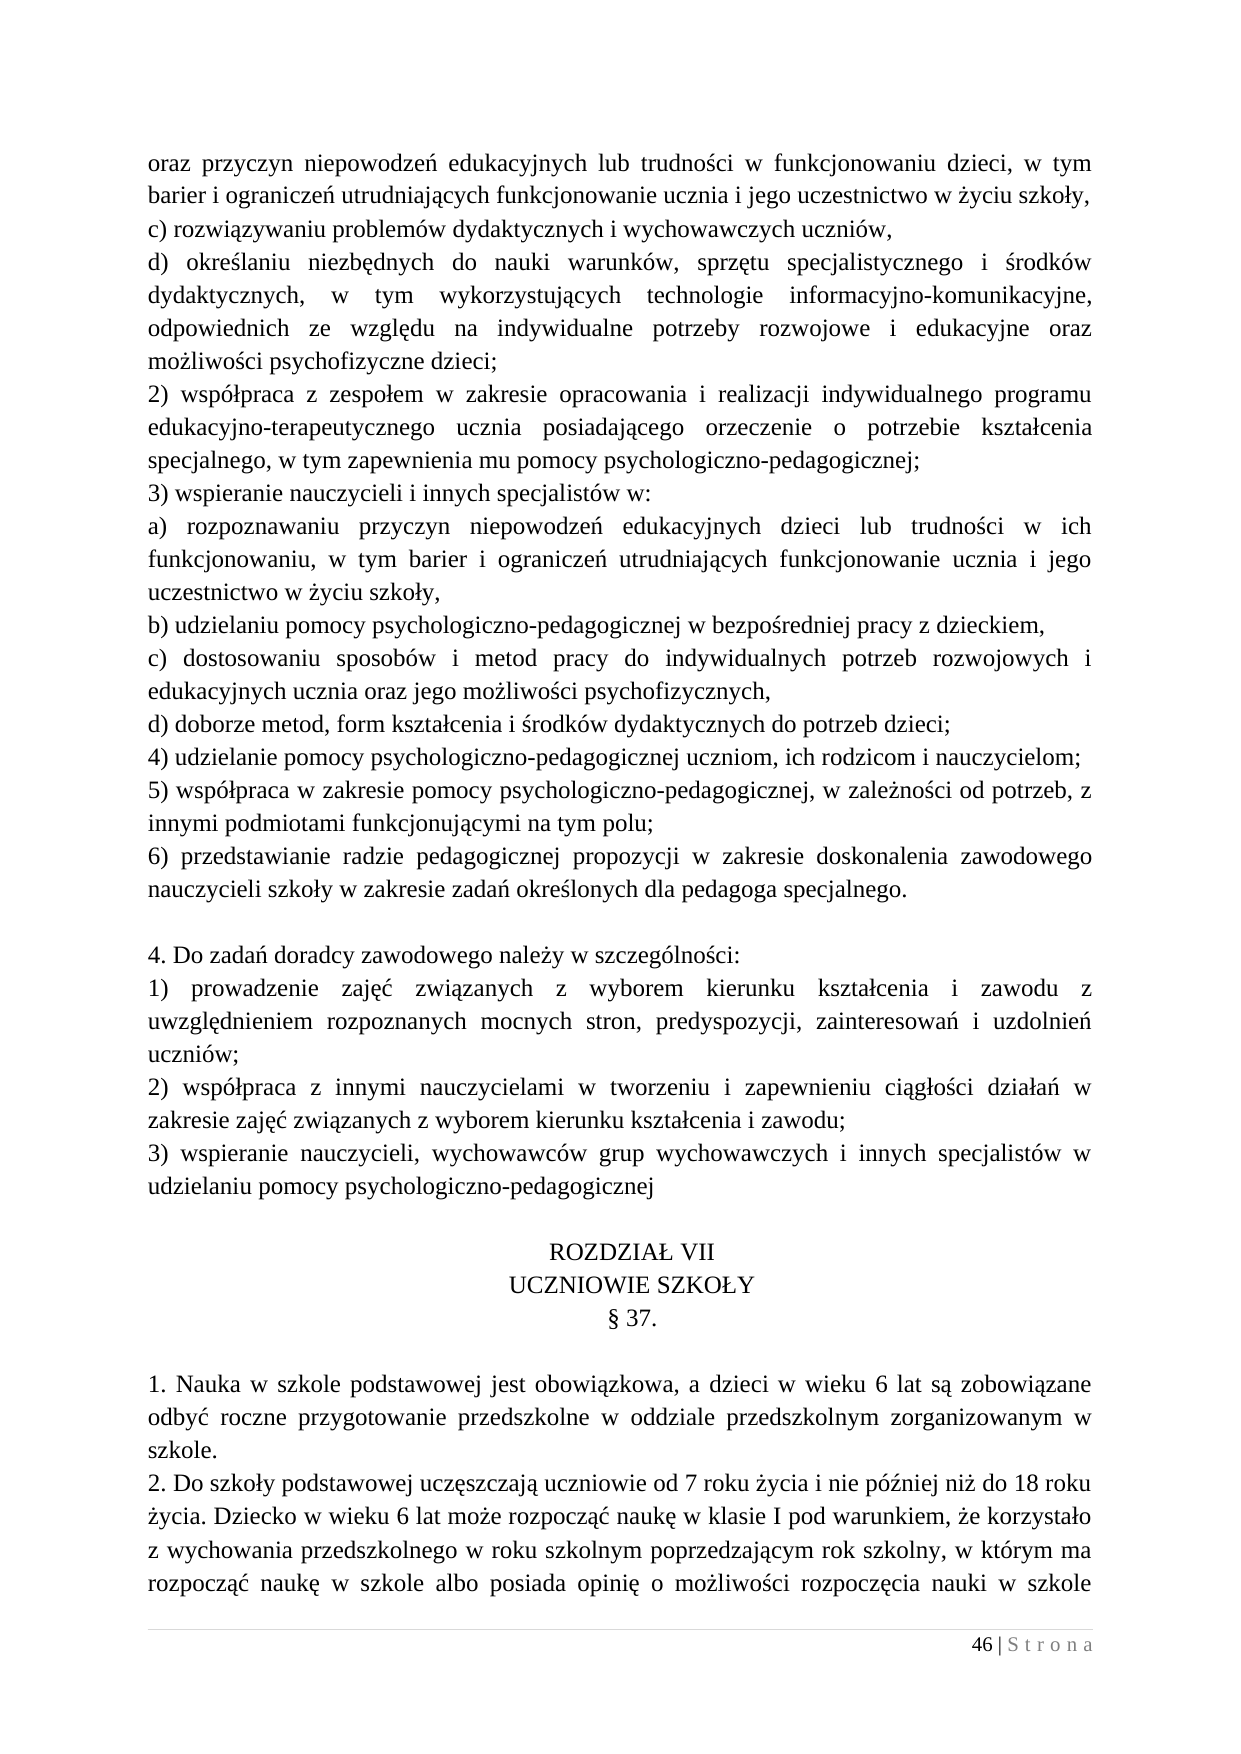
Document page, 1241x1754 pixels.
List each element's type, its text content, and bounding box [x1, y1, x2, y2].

text 3) wspieranie nauczycieli, wychowawców grup wychowawczych i innych specjalistów w udzielaniu pomocy psychologiczno-pedagogicznej [148, 1138, 1093, 1200]
text d) określaniu niezbędnych do nauki warunków, sprzętu specjalistycznego i środków dydaktycznych, w tym wykorzystujących technologie informacyjno-komunikacyjne, odpowiednich ze względu na indywidualne potrzeby rozwojowe i edukacyjne oraz możliwości psychofizyczne dzieci; [148, 247, 1093, 374]
text 6) przedstawianie radzie pedagogicznej propozycji w zakresie doskonalenia zawodowego nauczycieli szkoły w zakresie zadań określonych dla pedagoga specjalnego. [148, 841, 1093, 903]
text a) rozpoznawaniu przyczyn niepowodzeń edukacyjnych dzieci lub trudności w ich funkcjonowaniu, w tym barier i ograniczeń utrudniających funkcjonowanie ucznia i jego uczestnictwo w życiu szkoły, [148, 511, 1093, 606]
text c) dostosowaniu sposobów i metod pracy do indywidualnych potrzeb rozwojowych i edukacyjnych ucznia oraz jego możliwości psychofizycznych, [148, 643, 1093, 705]
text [148, 1468, 1093, 1597]
text 1) prowadzenie zajęć związanych z wyborem kierunku kształcenia i zawodu z uwzględnieniem rozpoznanych mocnych stron, predyspozycji, zainteresowań i uzdolnień uczniów; [148, 973, 1093, 1068]
text 1. Nauka w szkole podstawowej jest obowiązkowa, a dzieci w wieku 6 lat są zobowiązane odbyć roczne przygotowanie przedszkolne w oddziale przedszkolnym zorganizowanym w szkole. [148, 1369, 1093, 1464]
text ROZDZIAŁ VII [171, 1237, 1093, 1266]
text UCZNIOWIE SZKOŁY [171, 1270, 1093, 1299]
text c) rozwiązywaniu problemów dydaktycznych i wychowawczych uczniów, [148, 214, 1093, 242]
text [148, 148, 1093, 209]
text 2) współpraca z innymi nauczycielami w tworzeniu i zapewnieniu ciągłości działań w zakresie zajęć związanych z wyborem kierunku kształcenia i zawodu; [148, 1072, 1093, 1134]
text 4) udzielanie pomocy psychologiczno-pedagogicznej uczniom, ich rodzicom i nauczycielom; [148, 742, 1093, 771]
text § 37. [171, 1303, 1093, 1332]
text b) udzielaniu pomocy psychologiczno-pedagogicznej w bezpośredniej pracy z dzieckiem, [148, 610, 1093, 639]
text 5) współpraca w zakresie pomocy psychologiczno-pedagogicznej, w zależności od potrzeb, z innymi podmiotami funkcjonującymi na tym polu; [148, 775, 1093, 837]
text 2) współpraca z zespołem w zakresie opracowania i realizacji indywidualnego programu edukacyjno-terapeutycznego ucznia posiadającego orzeczenie o potrzebie kształcenia specjalnego, w tym zapewnienia mu pomocy psychologiczno-pedagogicznej; [148, 379, 1093, 473]
text d) doborze metod, form kształcenia i środków dydaktycznych do potrzeb dzieci; [148, 709, 1093, 738]
text 3) wspieranie nauczycieli i innych specjalistów w: [148, 478, 1093, 507]
text 4. Do zadań doradcy zawodowego należy w szczególności: [148, 940, 1093, 969]
